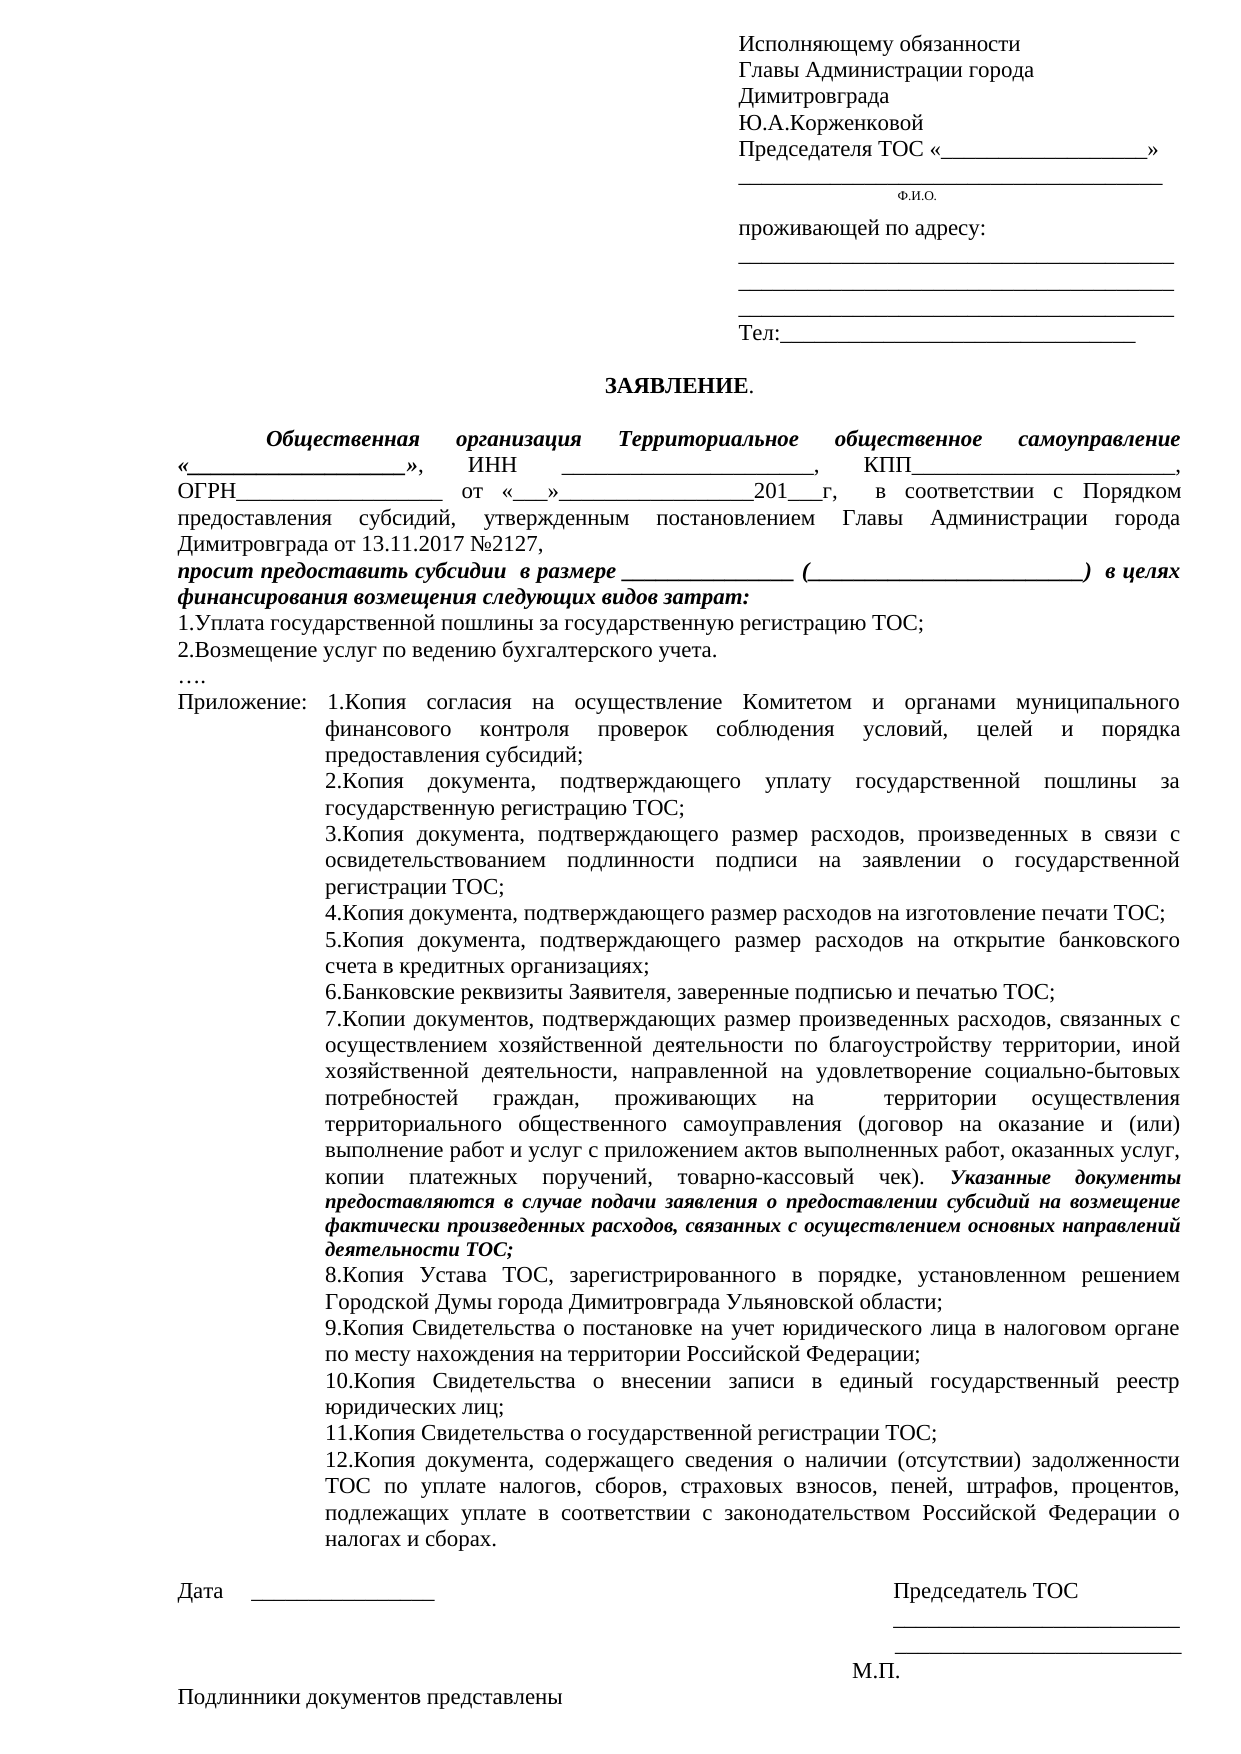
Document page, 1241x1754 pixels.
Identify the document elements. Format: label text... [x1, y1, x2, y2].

text Председателя ТОС «__________________» [738, 135, 1181, 161]
text Исполняющему обязанности [738, 29, 1181, 56]
text Дата ________________ Председатель ТОС [177, 1578, 1181, 1604]
text _________________________ [177, 1604, 1181, 1630]
text Общественная организация Территориальное общественное самоуправление «___________________», ИНН ______________________, КПП_______________________, ОГРН__________________ от «___»_________________201___г, в соответствии с Порядком предоставления субсидий, утвержденным постановлением Главы Администрации города Димитровграда от 13.11.2017 №2127, [177, 425, 1181, 557]
text _________________________ [177, 1630, 1181, 1657]
text _____________________________________ [738, 161, 1181, 188]
text Тел:_______________________________ [738, 319, 1181, 346]
text 7.Копии документов, подтверждающих размер произведенных расходов, связанных с осуществлением хозяйственной деятельности по благоустройству территории, иной хозяйственной деятельности, направленной на удовлетворение социально-бытовых потребностей граждан, проживающих на территории осуществления территориального общественного самоуправления (договор на оказание и (или) выполнение работ и услуг с приложением актов выполненных работ, оказанных услуг, копии платежных поручений, товарно-кассовый чек). Указанные документы предоставляются в случае подачи заявления о предоставлении субсидий на возмещение фактически произведенных расходов, связанных с осуществлением основных направлений деятельности ТОС; [325, 1005, 1181, 1261]
text 11.Копия Свидетельства о государственной регистрации ТОС; [325, 1419, 1181, 1446]
text Димитровграда [738, 82, 1181, 109]
text Ю.А.Корженковой [738, 109, 1181, 135]
text 2.Возмещение услуг по ведению бухгалтерского учета. [177, 636, 1181, 662]
text Ф.И.О. [738, 188, 1181, 214]
text 8.Копия Устава ТОС, зарегистрированного в порядке, установленном решением Городской Думы города Димитровграда Ульяновской области; [325, 1261, 1181, 1314]
text 2.Копия документа, подтверждающего уплату государственной пошлины за государственную регистрацию ТОС; [325, 767, 1181, 820]
text Главы Администрации города [738, 56, 1181, 82]
text __________________________________________________________________________________________________________________ [738, 240, 1181, 319]
text …. [177, 662, 1181, 688]
text 1.Уплата государственной пошлины за государственную регистрацию ТОС; [177, 609, 1181, 636]
text 6.Банковские реквизиты Заявителя, заверенные подписью и печатью ТОС; [325, 978, 1181, 1005]
text 4.Копия документа, подтверждающего размер расходов на изготовление печати ТОС; [325, 899, 1181, 926]
text Приложение: 1.Копия согласия на осуществление Комитетом и органами муниципального финансового контроля проверок соблюдения условий, целей и порядка предоставления субсидий; [177, 688, 1181, 767]
text просит предоставить субсидии в размере _______________ (________________________) в целях финансирования возмещения следующих видов затрат: [177, 557, 1181, 609]
text Подлинники документов представлены [177, 1683, 1181, 1709]
text 3.Копия документа, подтверждающего размер расходов, произведенных в связи с освидетельствованием подлинности подписи на заявлении о государственной регистрации ТОС; [325, 820, 1181, 899]
text ЗАЯВЛЕНИЕ. [162, 372, 1181, 398]
text 10.Копия Свидетельства о внесении записи в единый государственный реестр юридических лиц; [325, 1367, 1181, 1419]
text М.П. [177, 1657, 1181, 1683]
text 9.Копия Свидетельства о постановке на учет юридического лица в налоговом органе по месту нахождения на территории Российской Федерации; [325, 1314, 1181, 1367]
text проживающей по адресу: [738, 214, 1181, 240]
text 5.Копия документа, подтверждающего размер расходов на открытие банковского счета в кредитных организациях; [325, 926, 1181, 978]
text 12.Копия документа, содержащего сведения о наличии (отсутствии) задолженности ТОС по уплате налогов, сборов, страховых взносов, пеней, штрафов, процентов, подлежащих уплате в соответствии с законодательством Российской Федерации о налогах и сборах. [325, 1446, 1181, 1551]
